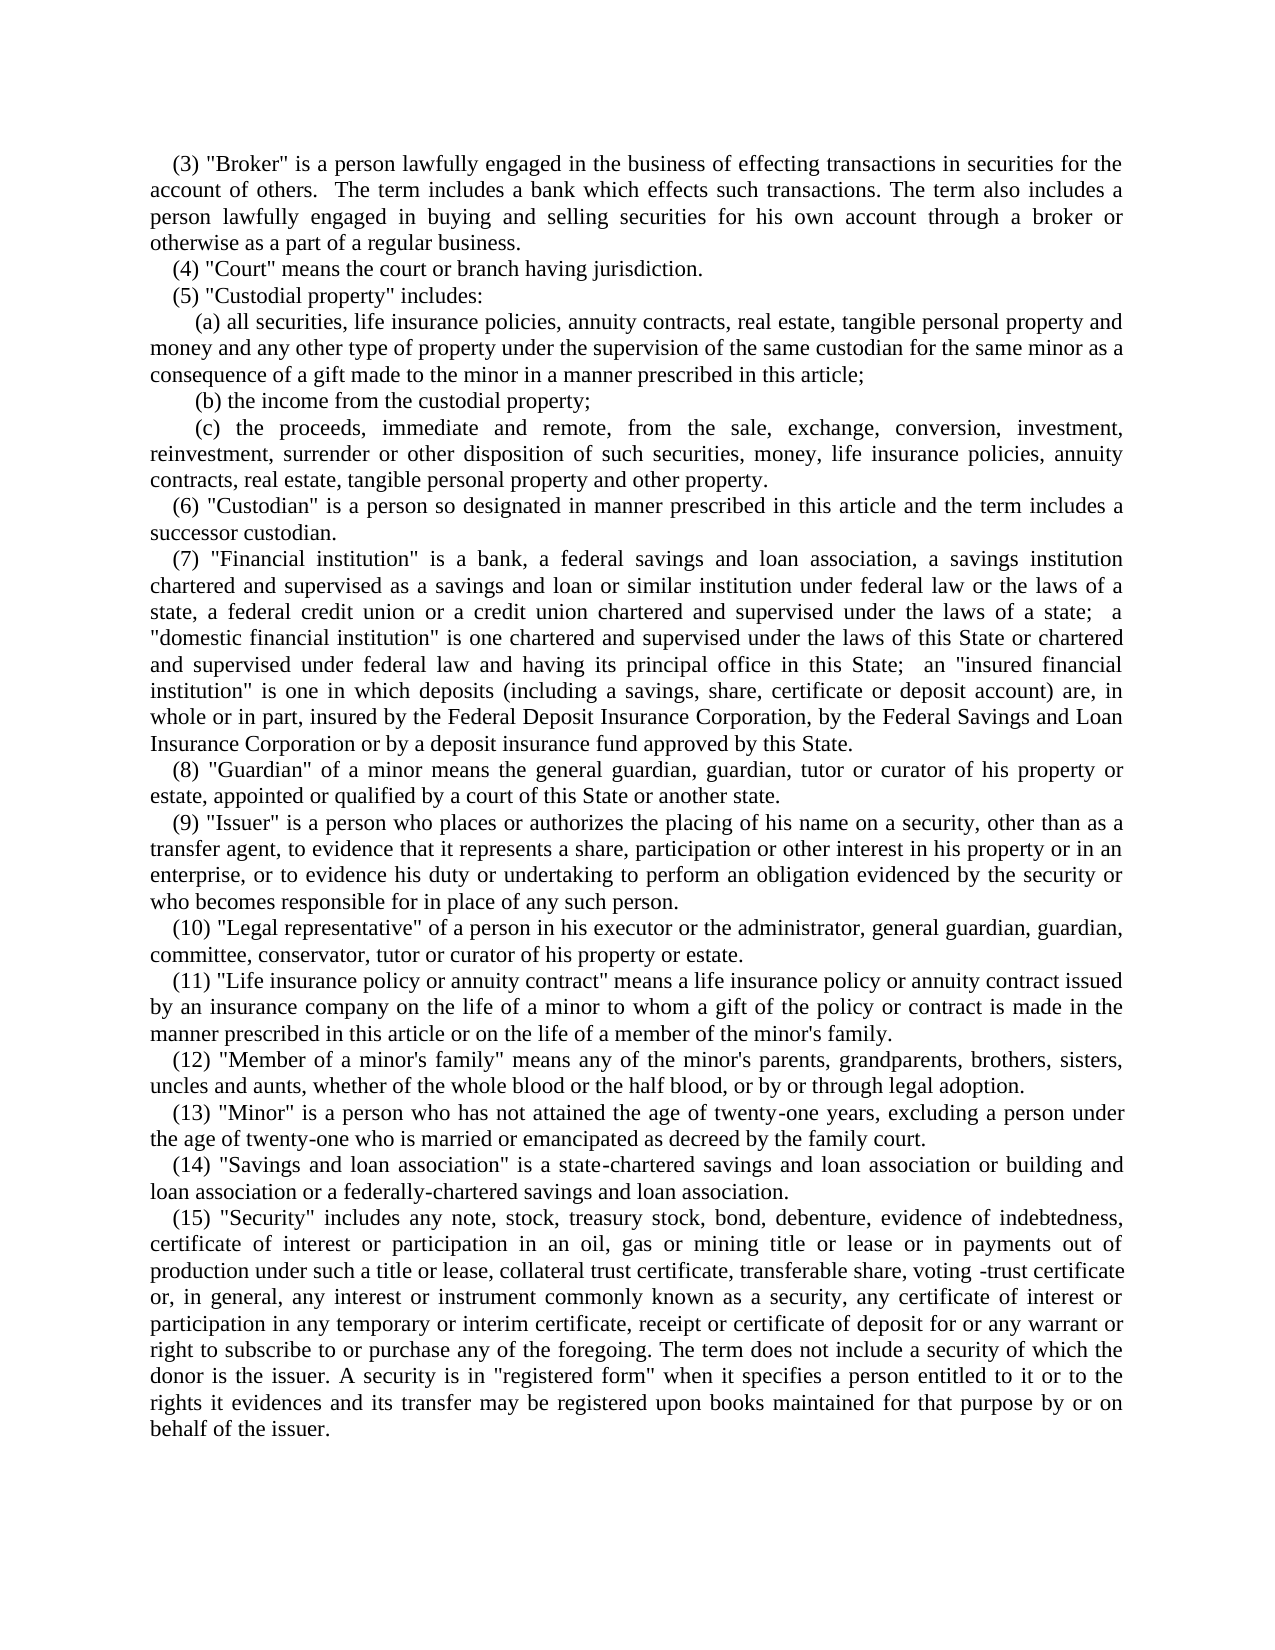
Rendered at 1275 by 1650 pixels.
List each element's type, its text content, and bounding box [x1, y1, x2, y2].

text (11) "Life insurance policy or annuity contract" means a life insurance policy or annuity contract issued by an insurance company on the life of a minor to whom a gift of the policy or contract is made in the manner prescribed in this article or on the life of a member of the minor's family. [150, 967, 1125, 1046]
text (12) "Member of a minor's family" means any of the minor's parents, grandparents, brothers, sisters, uncles and aunts, whether of the whole blood or the half blood, or by or through legal adoption. [150, 1046, 1125, 1099]
text (a) all securities, life insurance policies, annuity contracts, real estate, tangible personal property and money and any other type of property under the supervision of the same custodian for the same minor as a consequence of a gift made to the minor in a manner prescribed in this article; [150, 308, 1125, 387]
text (b) the income from the custodial property; [150, 387, 1125, 413]
text (14) "Savings and loan association" is a state-chartered savings and loan association or building and loan association or a federally-chartered savings and loan association. [150, 1151, 1125, 1204]
text (6) "Custodian" is a person so designated in manner prescribed in this article and the term includes a successor custodian. [150, 493, 1125, 545]
text (7) "Financial institution" is a bank, a federal savings and loan association, a savings institution chartered and supervised as a savings and loan or similar institution under federal law or the laws of a state, a federal credit union or a credit union chartered and supervised under the laws of a state; a "domestic financial institution" is one chartered and supervised under the laws of this State or chartered and supervised under federal law and having its principal office in this State; an "insured financial institution" is one in which deposits (including a savings, share, certificate or deposit account) are, in whole or in part, insured by the Federal Deposit Insurance Corporation, by the Federal Savings and Loan Insurance Corporation or by a deposit insurance fund approved by this State. [150, 545, 1125, 756]
text (5) "Custodial property" includes: [150, 282, 1125, 308]
text (13) "Minor" is a person who has not attained the age of twenty-one years, excluding a person under the age of twenty-one who is married or emancipated as decreed by the family court. [150, 1099, 1125, 1151]
text (8) "Guardian" of a minor means the general guardian, guardian, tutor or curator of his property or estate, appointed or qualified by a court of this State or another state. [150, 756, 1125, 809]
text (3) "Broker" is a person lawfully engaged in the business of effecting transactions in securities for the account of others. The term includes a bank which effects such transactions. The term also includes a person lawfully engaged in buying and selling securities for his own account through a broker or otherwise as a part of a regular business. [150, 150, 1125, 255]
text (15) "Security" includes any note, stock, treasury stock, bond, debenture, evidence of indebtedness, certificate of interest or participation in an oil, gas or mining title or lease or in payments out of production under such a title or lease, collateral trust certificate, transferable share, voting -trust certificate or, in general, any interest or instrument commonly known as a security, any certificate of interest or participation in any temporary or interim certificate, receipt or certificate of deposit for or any warrant or right to subscribe to or purchase any of the foregoing. The term does not include a security of which the donor is the issuer. A security is in "registered form" when it specifies a person entitled to it or to the rights it evidences and its transfer may be registered upon books maintained for that purpose by or on behalf of the issuer. [150, 1204, 1125, 1441]
text (10) "Legal representative" of a person in his executor or the administrator, general guardian, guardian, committee, conservator, tutor or curator of his property or estate. [150, 914, 1125, 967]
text (4) "Court" means the court or branch having jurisdiction. [150, 255, 1125, 282]
text (9) "Issuer" is a person who places or authorizes the placing of his name on a security, other than as a transfer agent, to evidence that it represents a share, participation or other interest in his property or in an enterprise, or to evidence his duty or undertaking to perform an obligation evidenced by the security or who becomes responsible for in place of any such person. [150, 809, 1125, 914]
text (c) the proceeds, immediate and remote, from the sale, exchange, conversion, investment, reinvestment, surrender or other disposition of such securities, money, life insurance policies, annuity contracts, real estate, tangible personal property and other property. [150, 413, 1125, 493]
